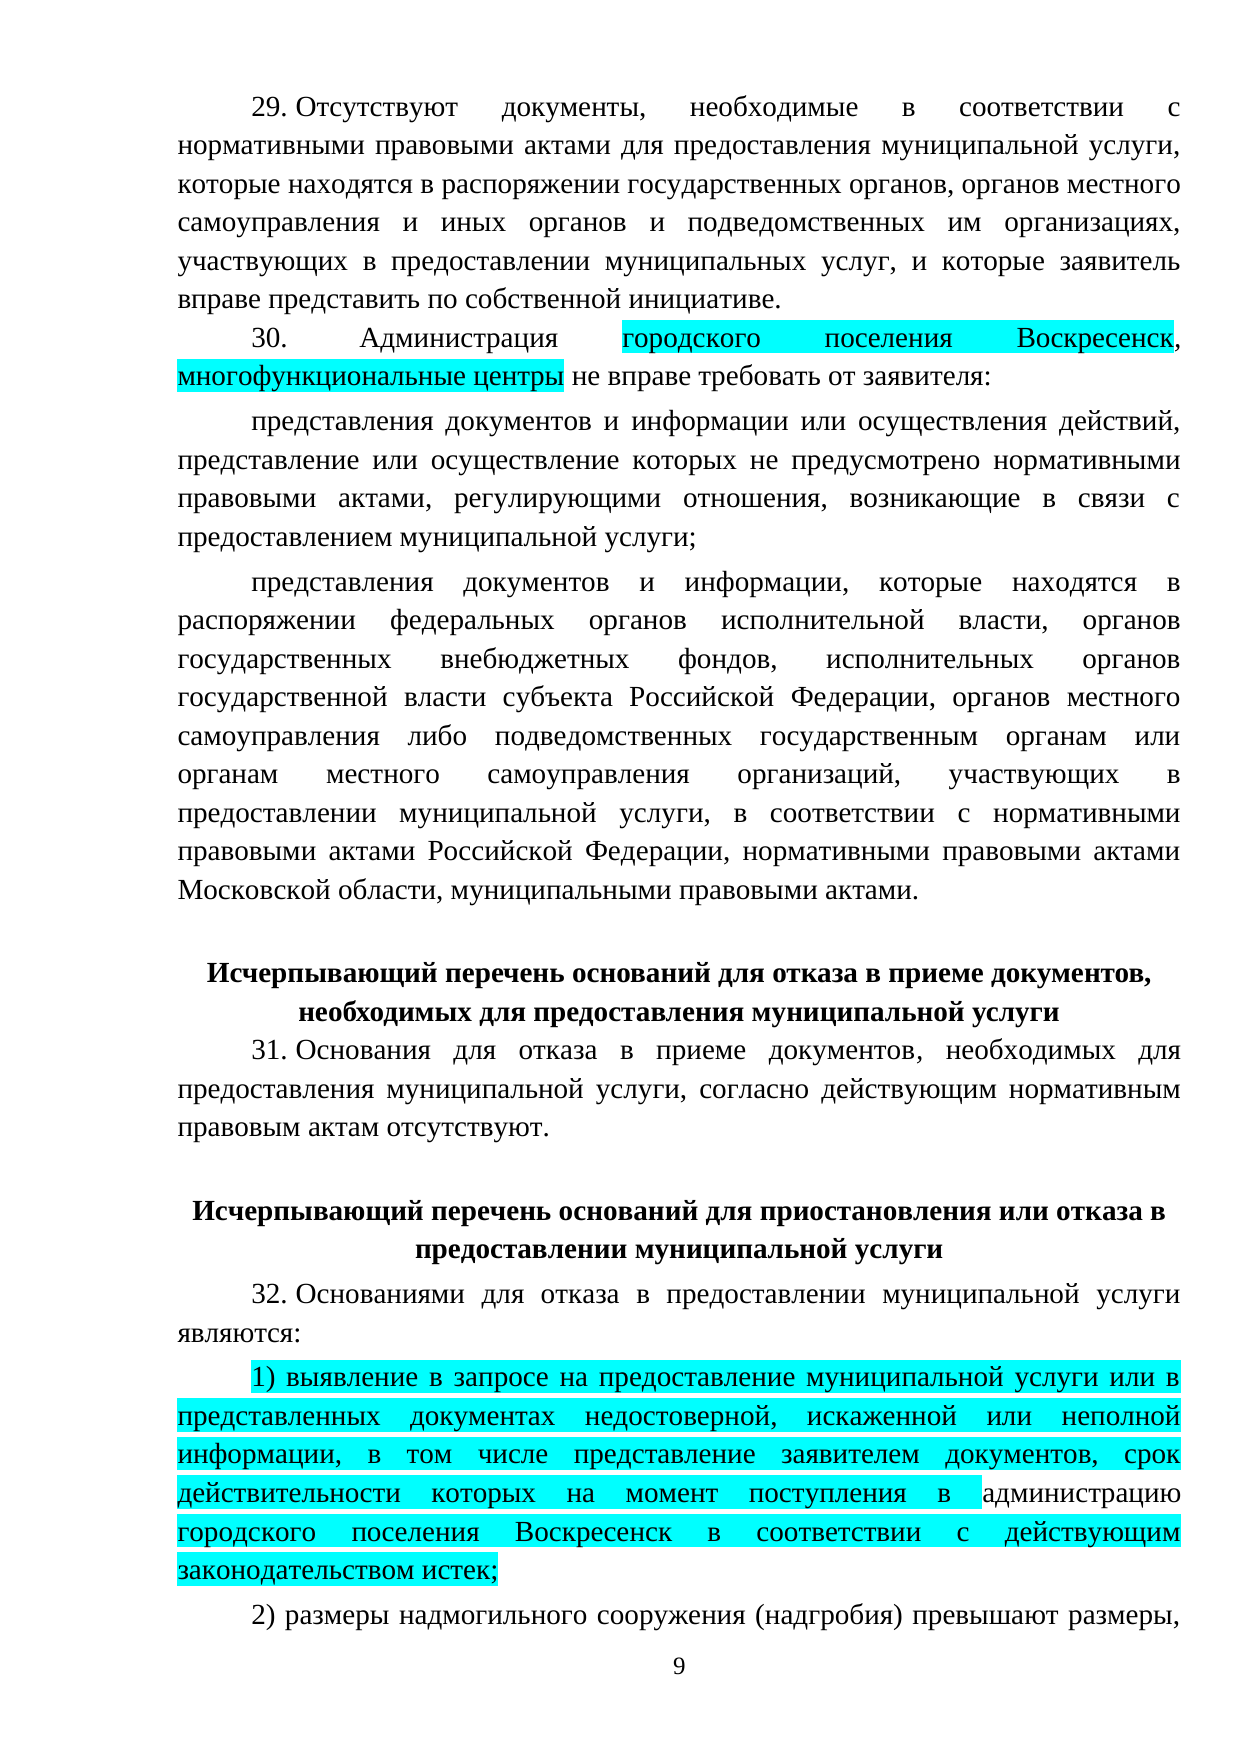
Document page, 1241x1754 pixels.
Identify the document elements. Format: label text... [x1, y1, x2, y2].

text 1) выявление в запросе на предоставление муниципальной услуги или в представленных документах недостоверной, искаженной или неполной информации, в том числе представление заявителем документов, срок действительности которых на момент поступления в администрацию городского поселения Воскресенск в соответствии с действующим законодательством истек; [177, 1470, 1181, 1514]
text представления документов и информации или осуществления действий, представление или осуществление которых не предусмотрено нормативными правовыми актами, регулирующими отношения, возникающие в связи с предоставлением муниципальной услуги; [177, 403, 1181, 552]
list Исчерпывающий перечень оснований для отказа в приеме документов, необходимых для предоставления муниципальной услуги [177, 955, 1181, 1027]
text представления документов и информации, которые находятся в распоряжении федеральных органов исполнительной власти, органов государственных внебюджетных фондов, исполнительных органов государственной власти субъекта Российской Федерации, органов местного самоуправления либо подведомственных государственным органам или органам местного самоуправления организаций, участвующих в предоставлении муниципальной услуги, в соответствии с нормативными правовыми актами Российской Федерации, нормативными правовыми актами Московской области, муниципальными правовыми актами. [177, 564, 1181, 906]
list Основаниями для отказа в предоставлении муниципальной услуги являются: [177, 1276, 1181, 1348]
text 1) выявление в запросе на предоставление муниципальной услуги или в представленных документах недостоверной, искаженной или неполной информации, в том числе представление заявителем документов, срок действительности которых на момент поступления в администрацию городского поселения Воскресенск в соответствии с действующим законодательством истек; [177, 1359, 1181, 1398]
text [177, 1597, 1181, 1631]
list Отсутствуют документы, необходимые в соответствии с нормативными правовыми актами для предоставления муниципальной услуги, которые находятся в распоряжении государственных органов, органов местного самоуправления и иных органов и подведомственных им организациях, участвующих в предоставлении муниципальных услуг, и которые заявитель вправе представить по собственной инициативе. [177, 89, 1181, 315]
text 1) выявление в запросе на предоставление муниципальной услуги или в представленных документах недостоверной, искаженной или неполной информации, в том числе представление заявителем документов, срок действительности которых на момент поступления в администрацию городского поселения Воскресенск в соответствии с действующим законодательством истек; [177, 1547, 1181, 1586]
list Администрация городского поселения Воскресенск, многофункциональные центры не вправе требовать от заявителя: [177, 320, 1181, 392]
text Исчерпывающий перечень оснований для приостановления или отказа в предоставлении муниципальной услуги [177, 1193, 1181, 1265]
list Основания для отказа в приеме документов, необходимых для предоставления муниципальной услуги, согласно действующим нормативным правовым актам отсутствуют. [177, 1032, 1181, 1143]
